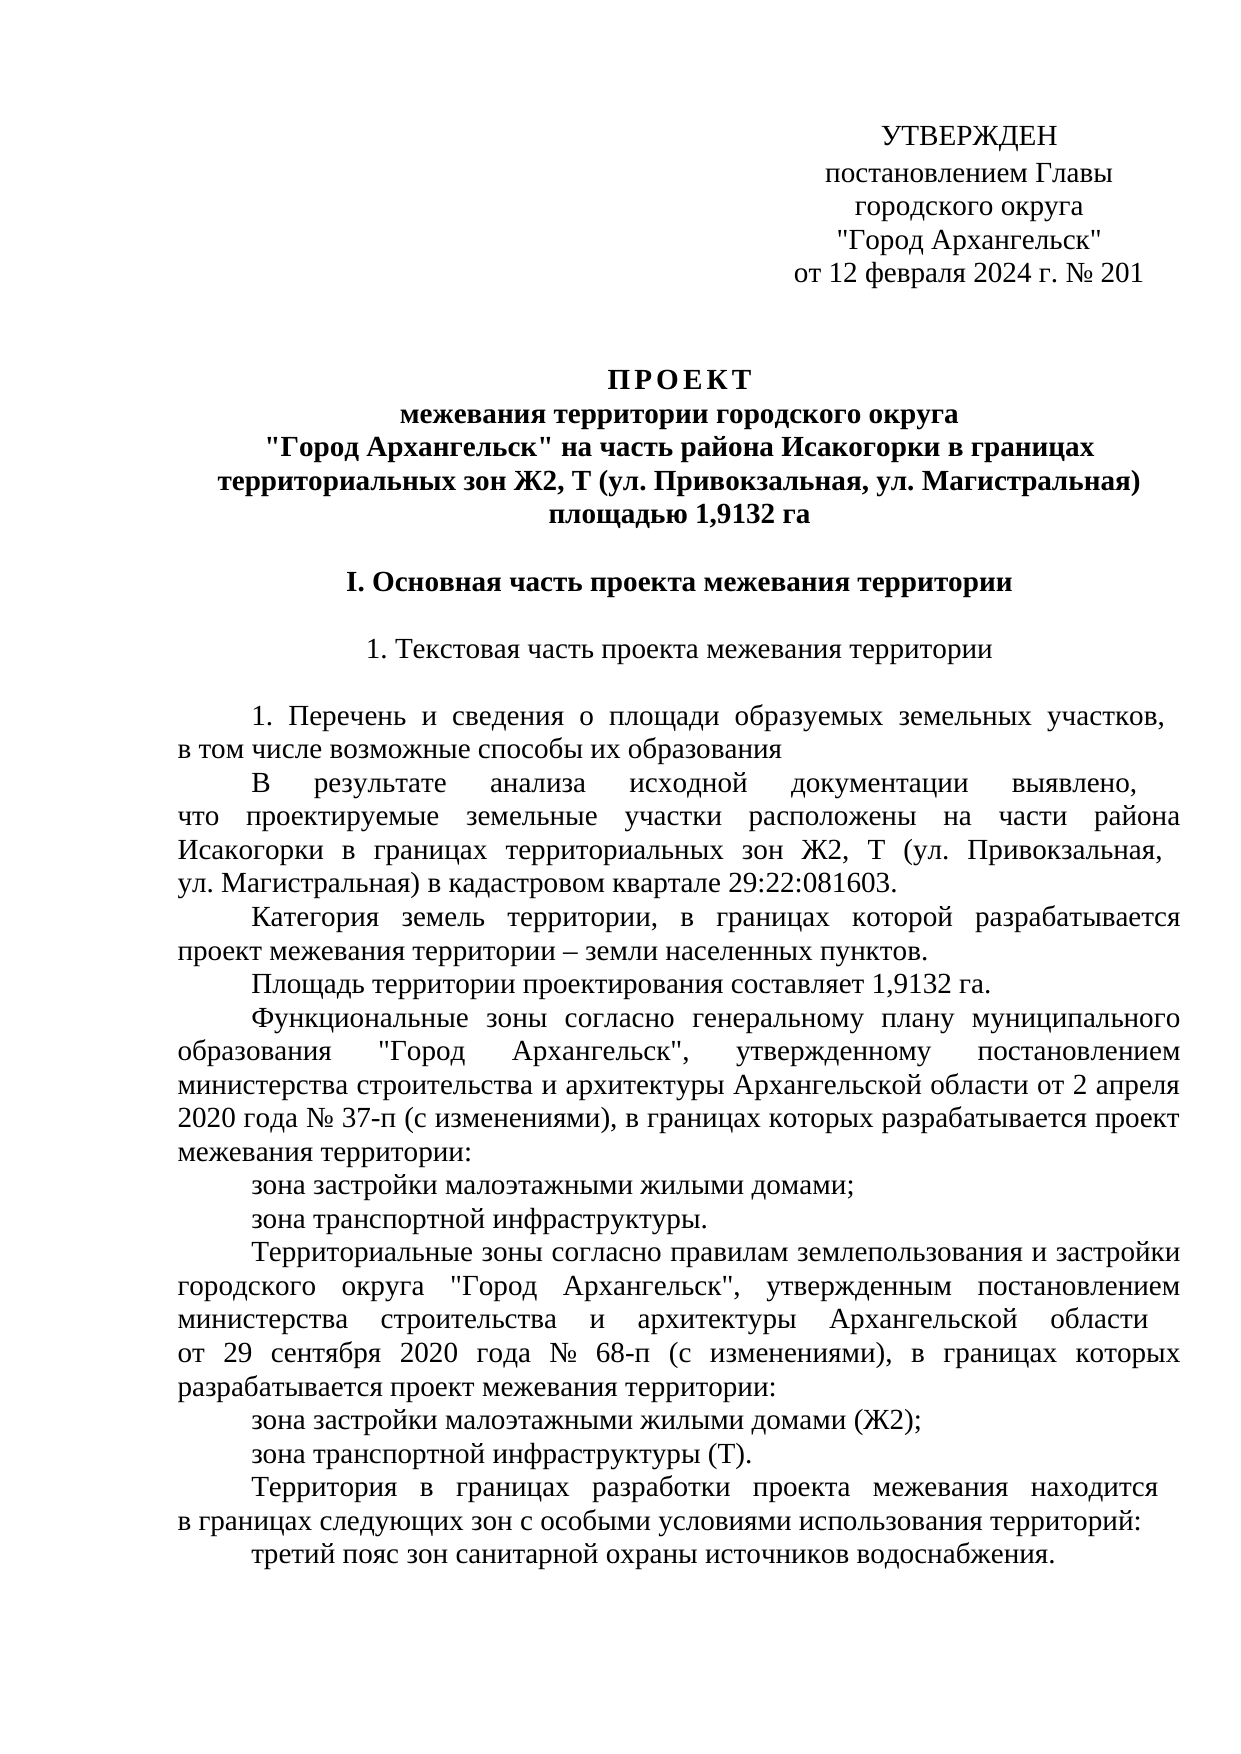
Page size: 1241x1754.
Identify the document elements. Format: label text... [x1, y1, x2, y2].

text зона транспортной инфраструктуры (Т). [177, 1436, 1181, 1469]
table_cell постановлением Главы городского округа "Город Архангельск" от 12 февраля 2024 г. № 201 [757, 155, 1181, 295]
text Территориальные зоны согласно правилам землепользования и застройки городского округа "Город Архангельск", утвержденным постановлением министерства строительства и архитектуры Архангельской области от 29 сентября 2020 года № 68-п (с изменениями), в границах которых разрабатывается проект межевания территории: [177, 1234, 1181, 1402]
text Категория земель территории, в границах которой разрабатывается проект межевания территории – земли населенных пунктов. [177, 899, 1181, 966]
text 1. Текстовая часть проекта межевания территории [177, 631, 1181, 664]
text I. Основная часть проекта межевания территории [177, 564, 1181, 597]
text ПРОЕКТ [177, 362, 1181, 396]
text 1. Перечень и сведения о площади образуемых земельных участков, в том числе возможные способы их образования [177, 698, 1181, 765]
text Функциональные зоны согласно генеральному плану муниципального образования "Город Архангельск", утвержденному постановлением министерства строительства и архитектуры Архангельской области от 2 апреля 2020 года № 37-п (с изменениями), в границах которых разрабатывается проект межевания территории: [177, 1000, 1181, 1167]
text В результате анализа исходной документации выявлено, что проектируемые земельные участки расположены на части района Исакогорки в границах территориальных зон Ж2, Т (ул. Привокзальная, ул. Магистральная) в кадастровом квартале 29:22:081603. [177, 765, 1181, 899]
table_header УТВЕРЖДЕН [757, 118, 1181, 155]
text третий пояс зон санитарной охраны источников водоснабжения. [177, 1536, 1181, 1570]
text зона застройки малоэтажными жилыми домами; [177, 1167, 1181, 1201]
text зона транспортной инфраструктуры. [177, 1201, 1181, 1234]
text "Город Архангельск" на часть района Исакогорки в границах территориальных зон Ж2, Т (ул. Привокзальная, ул. Магистральная) площадью 1,9132 га [177, 429, 1181, 530]
text Площадь территории проектирования составляет 1,9132 га. [177, 966, 1181, 1000]
text зона застройки малоэтажными жилыми домами (Ж2); [177, 1402, 1181, 1436]
text межевания территории городского округа [177, 396, 1181, 429]
text Территория в границах разработки проекта межевания находится в границах следующих зон с особыми условиями использования территорий: [177, 1469, 1181, 1536]
